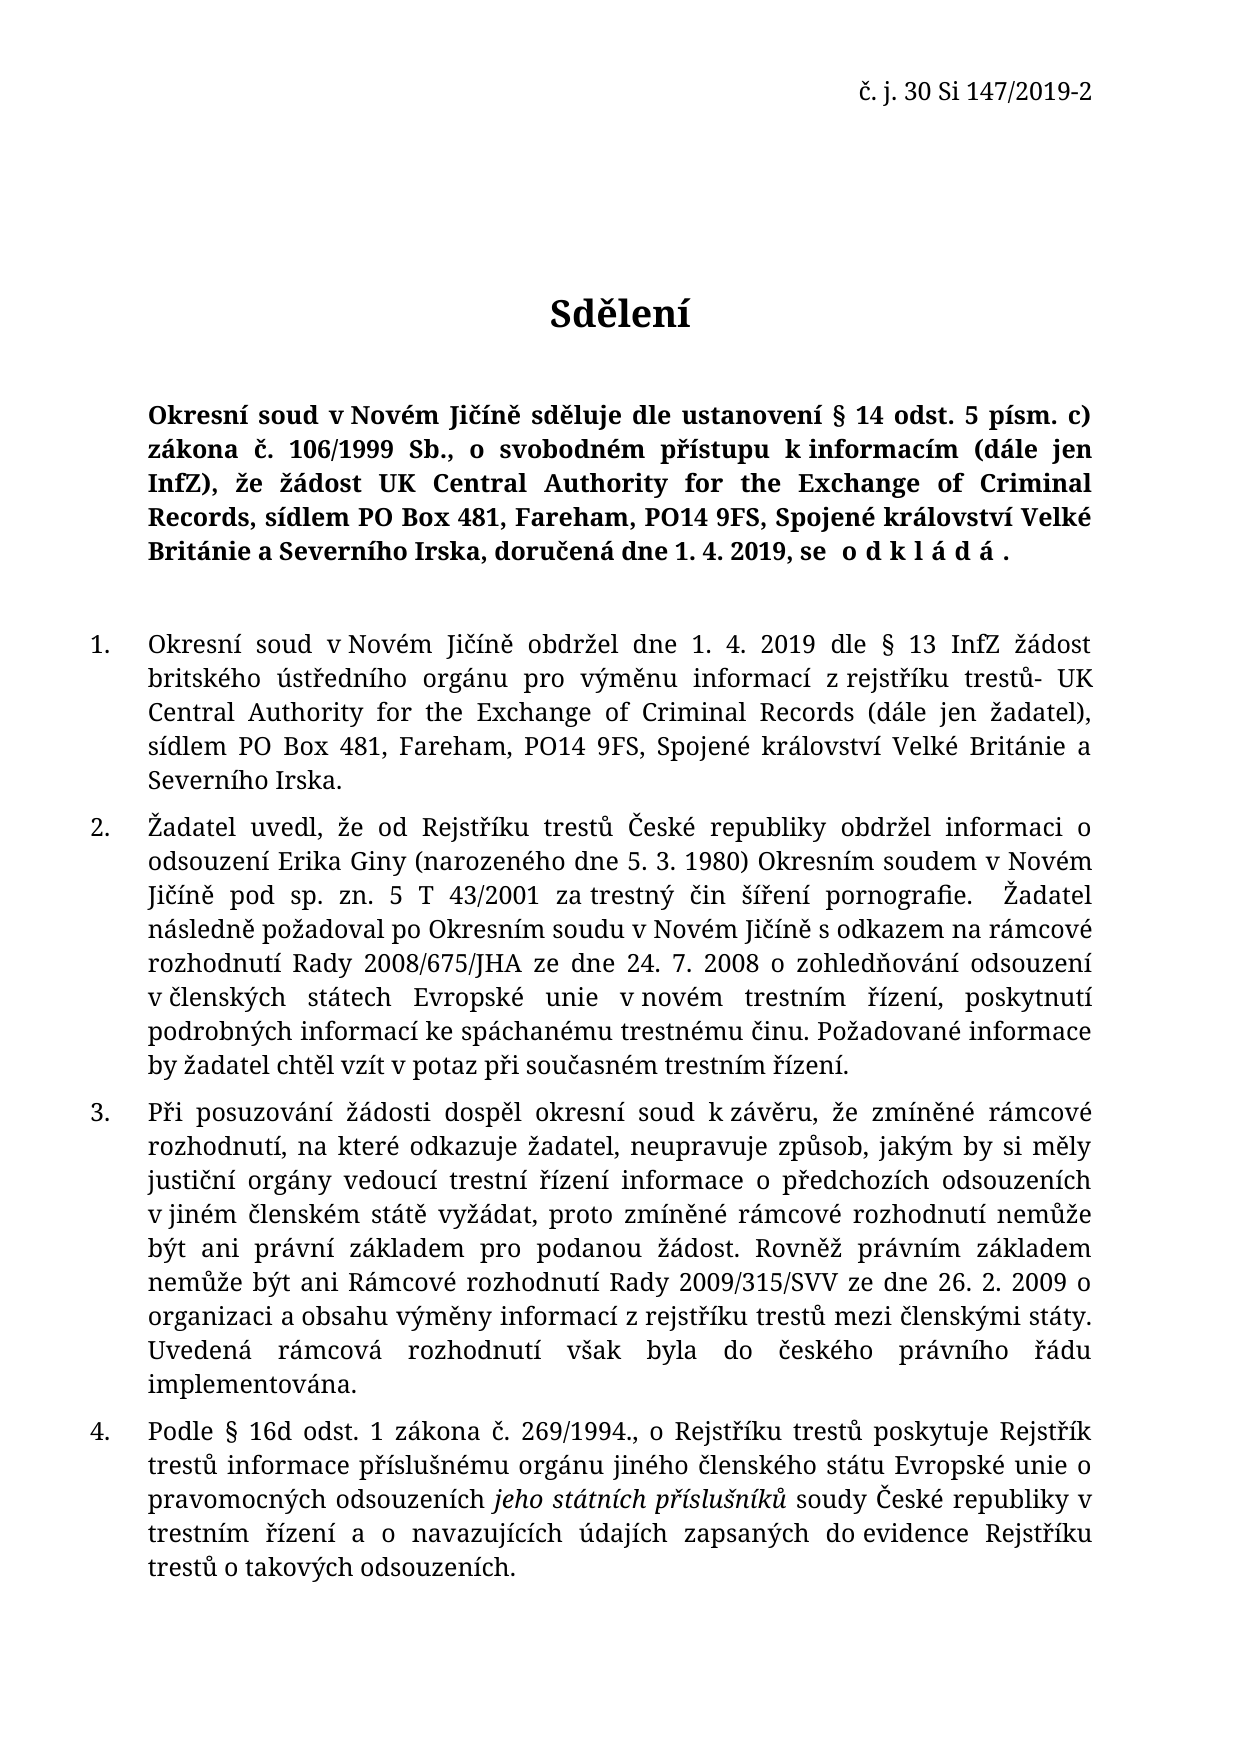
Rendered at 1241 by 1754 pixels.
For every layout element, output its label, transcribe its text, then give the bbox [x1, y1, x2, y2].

list Při posuzování žádosti dospěl okresní soud k závěru, že zmíněné rámcové rozhodnutí, na které odkazuje žadatel, neupravuje způsob, jakým by si měly justiční orgány vedoucí trestní řízení informace o předchozích odsouzeních v jiném členském státě vyžádat, proto zmíněné rámcové rozhodnutí nemůže být ani právní základem pro podanou žádost. Rovněž právním základem nemůže být ani Rámcové rozhodnutí Rady 2009/315/SVV ze dne 26. 2. 2009 o organizaci a obsahu výměny informací z rejstříku trestů mezi členskými státy. Uvedená rámcová rozhodnutí však byla do českého právního řádu implementována. [110, 1094, 1093, 1401]
text Sdělení [148, 287, 1093, 338]
list Okresní soud v Novém Jičíně obdržel dne 1. 4. 2019 dle § 13 InfZ žádost britského ústředního orgánu pro výměnu informací z rejstříku trestů- UK Central Authority for the Exchange of Criminal Records (dále jen žadatel), sídlem PO Box 481, Fareham, PO14 9FS, Spojené království Velké Británie a Severního Irska. [110, 627, 1093, 797]
list Podle § 16d odst. 1 zákona č. 269/1994., o Rejstříku trestů poskytuje Rejstřík trestů informace příslušnému orgánu jiného členského státu Evropské unie o pravomocných odsouzeních jeho státních příslušníků soudy České republiky v trestním řízení a o navazujících údajích zapsaných do evidence Rejstříku trestů o takových odsouzeních. [110, 1414, 1093, 1584]
list Žadatel uvedl, že od Rejstříku trestů České republiky obdržel informaci o odsouzení Erika Giny (narozeného dne 5. 3. 1980) Okresním soudem v Novém Jičíně pod sp. zn. 5 T 43/2001 za trestný čin šíření pornografie. Žadatel následně požadoval po Okresním soudu v Novém Jičíně s odkazem na rámcové rozhodnutí Rady 2008/675/JHA ze dne 24. 7. 2008 o zohledňování odsouzení v členských státech Evropské unie v novém trestním řízení, poskytnutí podrobných informací ke spáchanému trestnému činu. Požadované informace by žadatel chtěl vzít v potaz při současném trestním řízení. [110, 809, 1093, 1082]
text Okresní soud v Novém Jičíně sděluje dle ustanovení § 14 odst. 5 písm. c) zákona č. 106/1999 Sb., o svobodném přístupu k informacím (dále jen InfZ), že žádost UK Central Authority for the Exchange of Criminal Records, sídlem PO Box 481, Fareham, PO14 9FS, Spojené království Velké Británie a Severního Irska, doručená dne 1. 4. 2019, se odkládá. [148, 397, 1093, 568]
